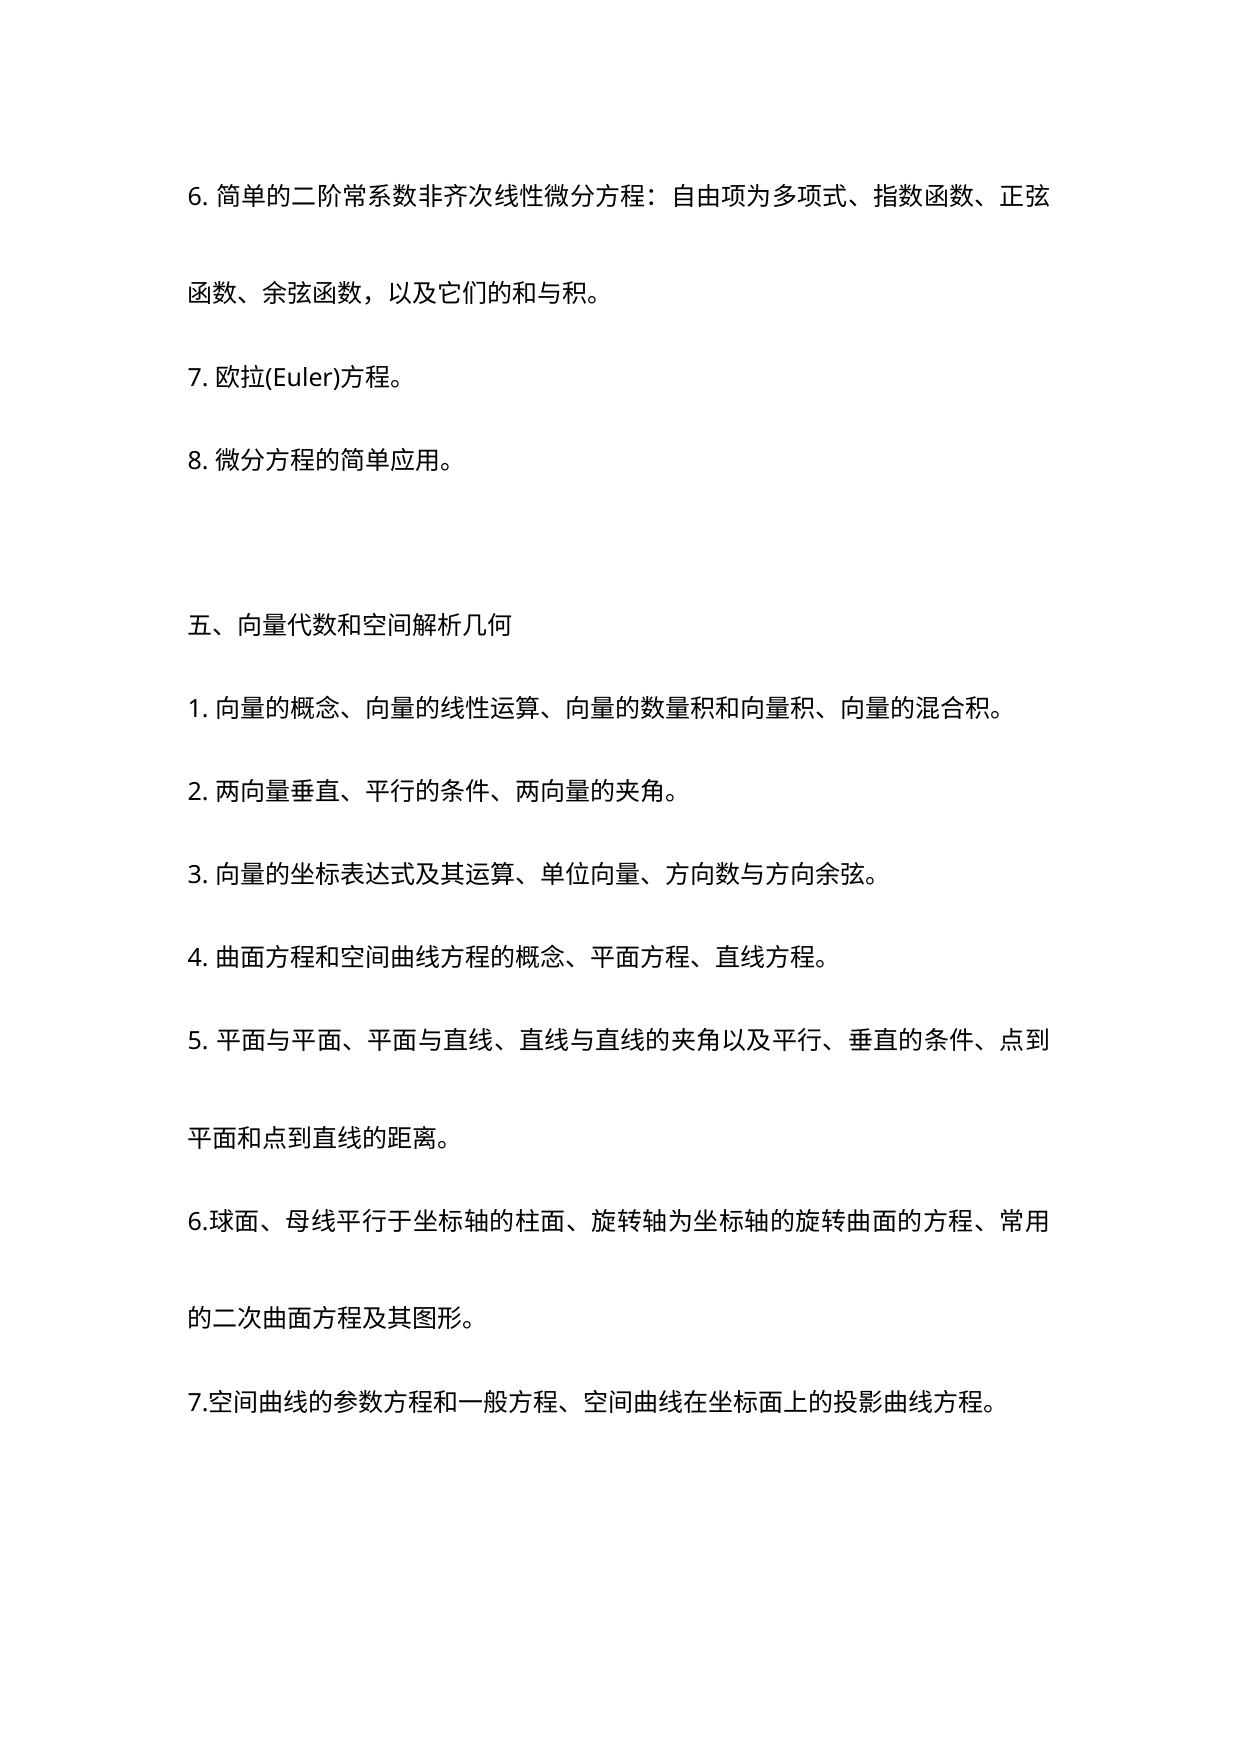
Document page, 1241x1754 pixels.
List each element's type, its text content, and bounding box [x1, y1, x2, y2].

text 1. 向量的概念、向量的线性运算、向量的数量积和向量积、向量的混合积。 [187, 674, 1053, 739]
text 7. 欧拉(Euler)方程。 [187, 343, 1053, 408]
text 8. 微分方程的简单应用。 [187, 426, 1053, 491]
text 五、向量代数和空间解析几何 [187, 591, 1053, 656]
text 6.球面、母线平行于坐标轴的柱面、旋转轴为坐标轴的旋转曲面的方程、常用的二次曲面方程及其图形。 [187, 1187, 1053, 1349]
text 4. 曲面方程和空间曲线方程的概念、平面方程、直线方程。 [187, 923, 1053, 988]
text 3. 向量的坐标表达式及其运算、单位向量、方向数与方向余弦。 [187, 840, 1053, 905]
text 2. 两向量垂直、平行的条件、两向量的夹角。 [187, 757, 1053, 822]
text 6. 简单的二阶常系数非齐次线性微分方程：自由项为多项式、指数函数、正弦函数、余弦函数，以及它们的和与积。 [187, 162, 1053, 324]
text 5. 平面与平面、平面与直线、直线与直线的夹角以及平行、垂直的条件、点到平面和点到直线的距离。 [187, 1006, 1053, 1169]
text 7.空间曲线的参数方程和一般方程、空间曲线在坐标面上的投影曲线方程。 [187, 1368, 1053, 1433]
